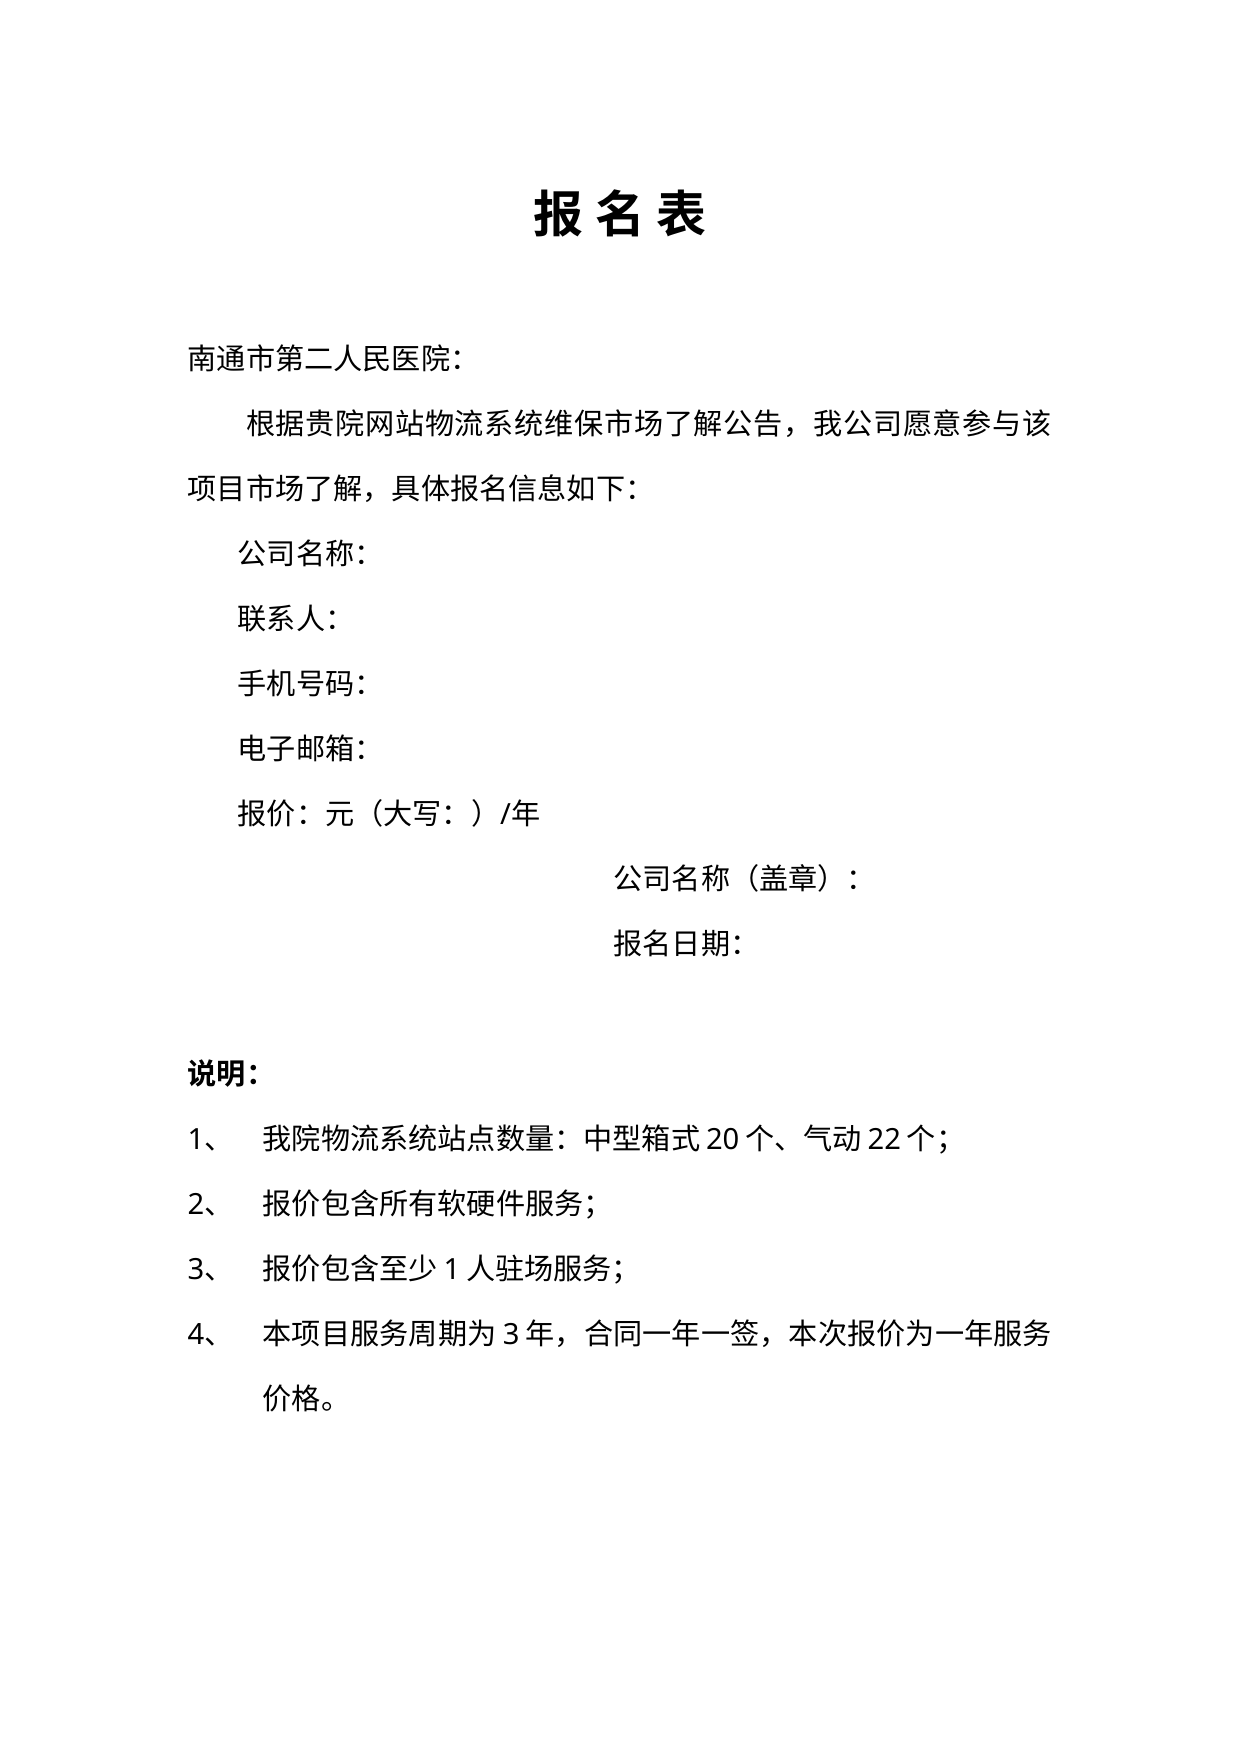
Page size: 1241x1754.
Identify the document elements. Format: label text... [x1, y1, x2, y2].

list 报价包含所有软硬件服务； [187, 1169, 1053, 1234]
text 手机号码： [187, 649, 1053, 714]
text 南通市第二人民医院： [187, 324, 1053, 389]
text 公司名称： [187, 519, 1053, 584]
list 报价包含至少1人驻场服务； [187, 1234, 1053, 1299]
text 说明： [187, 1039, 1053, 1104]
text 报 名 表 [187, 162, 1053, 259]
text 根据贵院网站物流系统维保市场了解公告，我公司愿意参与该项目市场了解，具体报名信息如下： [187, 389, 1053, 519]
text 报价：元（大写：）/年 [187, 779, 1053, 844]
list 本项目服务周期为3年，合同一年一签，本次报价为一年服务价格。 [187, 1299, 1053, 1429]
text 报名日期： [187, 909, 1053, 974]
text 电子邮箱： [187, 714, 1053, 779]
list 我院物流系统站点数量：中型箱式20个、气动22个； [187, 1104, 1053, 1169]
text 联系人： [187, 584, 1053, 649]
text 公司名称（盖章）： [187, 844, 1053, 909]
